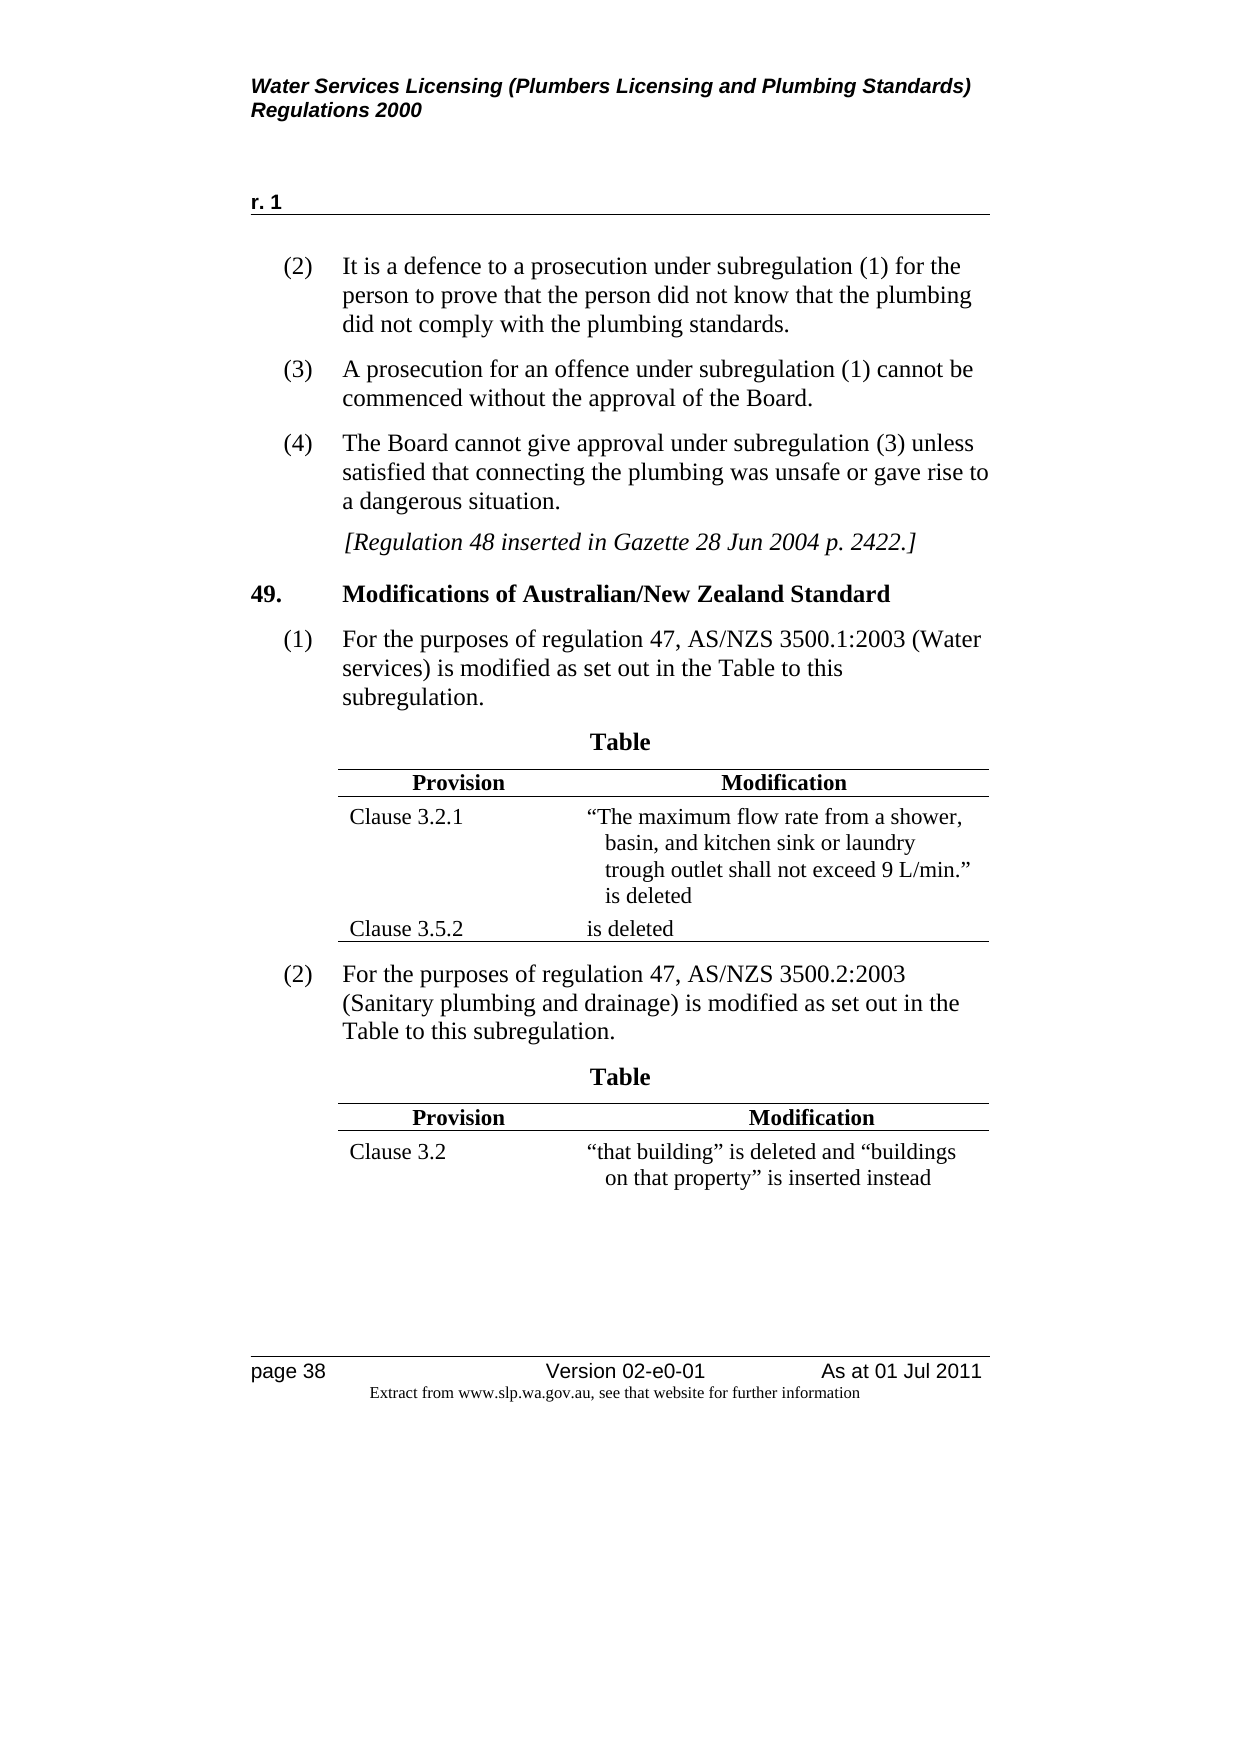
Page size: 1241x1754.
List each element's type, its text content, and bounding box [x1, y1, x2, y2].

subtitle Table [251, 727, 990, 756]
table_header Modification [575, 770, 989, 796]
table_header Provision [338, 770, 575, 796]
table_cell Clause 3.5.2 [338, 909, 575, 941]
table_cell is deleted [575, 909, 989, 941]
text (1) For the purposes of regulation 47, AS/NZS 3500.1:2003 (Water services) is modified as set out in the Table to this subregulation. [251, 624, 990, 711]
text [Regulation 48 inserted in Gazette 28 Jun 2004 p. 2422.] [251, 527, 990, 556]
text (3) A prosecution for an offence under subregulation (1) cannot be commenced without the approval of the Board. [251, 354, 990, 412]
table_header Provision [338, 1104, 575, 1130]
table_cell “that building” is deleted and “buildings on that property” is inserted instead [575, 1131, 989, 1190]
text (4) The Board cannot give approval under subregulation (3) unless satisfied that connecting the plumbing was unsafe or gave rise to a dangerous situation. [251, 428, 990, 515]
subtitle Table [251, 1062, 990, 1091]
table_cell Clause 3.2.1 [338, 797, 575, 908]
table_cell Clause 3.2 [338, 1131, 575, 1190]
text (2) For the purposes of regulation 47, AS/NZS 3500.2:2003 (Sanitary plumbing and drainage) is modified as set out in the Table to this subregulation. [251, 959, 990, 1045]
table_cell “The maximum flow rate from a shower, basin, and kitchen sink or laundry trough outlet shall not exceed 9 L/min.” is deleted [575, 797, 989, 908]
text (2) It is a defence to a prosecution under subregulation (1) for the person to prove that the person did not know that the plumbing did not comply with the plumbing standards. [251, 251, 990, 338]
table_header Modification [575, 1104, 989, 1130]
subtitle 49. Modifications of Australian/New Standard [251, 579, 990, 608]
